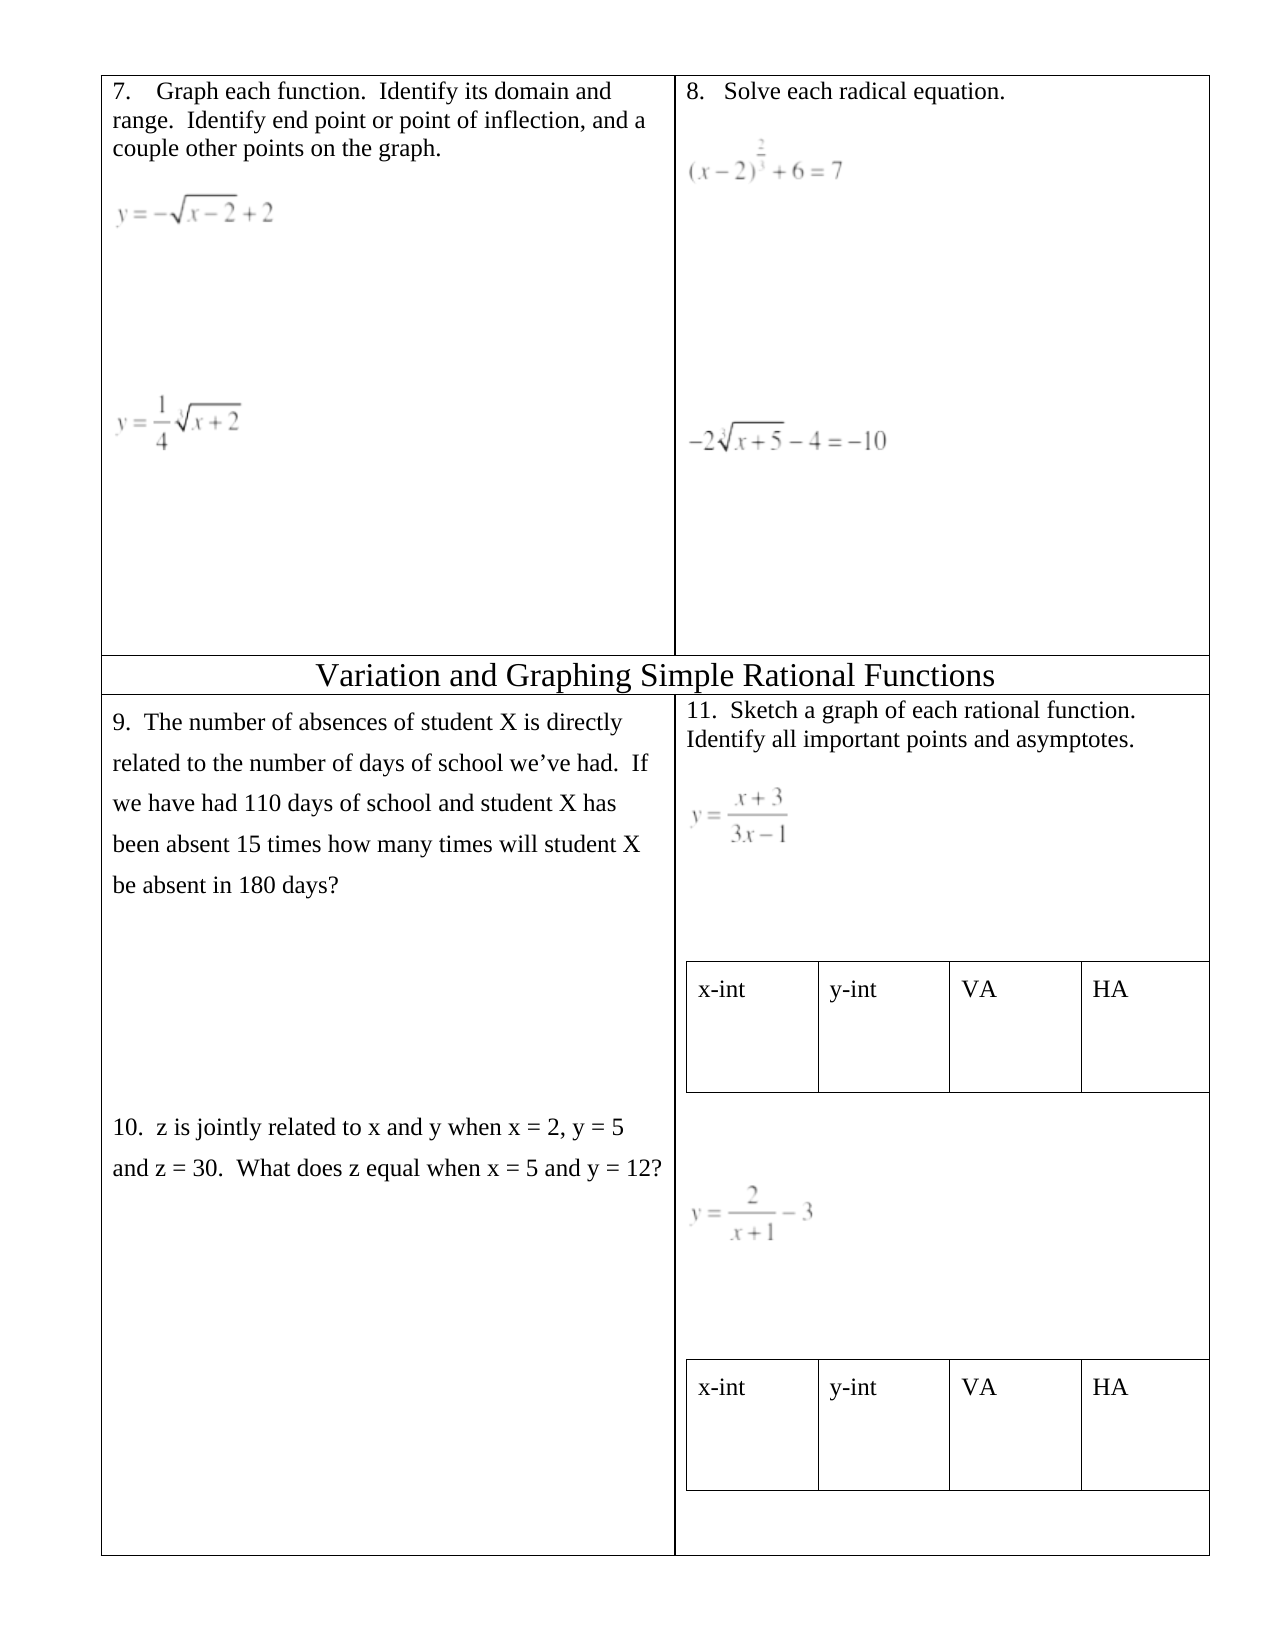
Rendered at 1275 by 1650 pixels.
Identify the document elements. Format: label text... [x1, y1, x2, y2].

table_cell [102, 695, 674, 1555]
table_cell Variation and Graphing Simple Rational Functions [102, 656, 1209, 694]
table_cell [676, 695, 1209, 1555]
table_cell 8. Solve each radical equation. [676, 76, 1209, 654]
table_cell 7. Graph each function. Identify its domain and range. Identify end point or point of inflection, and a couple other points on the graph. [102, 76, 674, 654]
